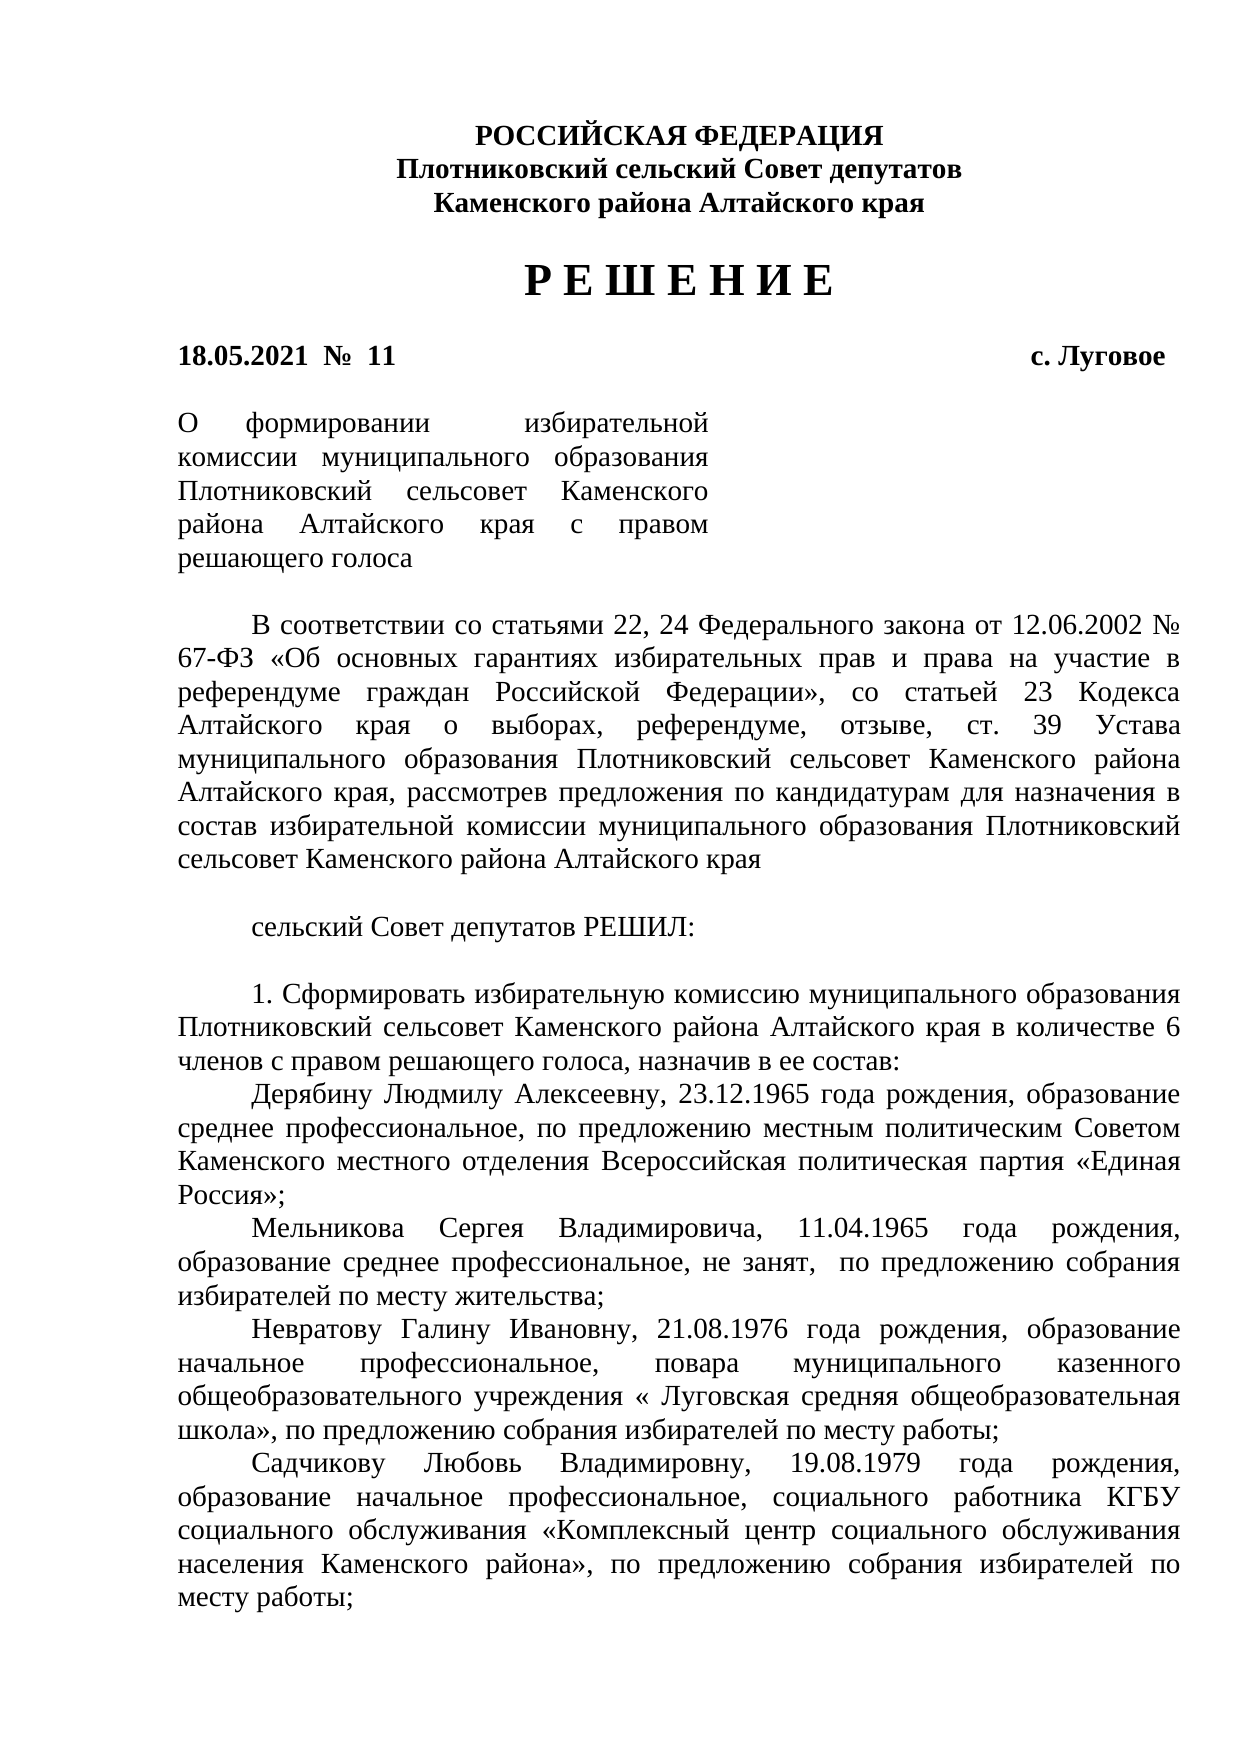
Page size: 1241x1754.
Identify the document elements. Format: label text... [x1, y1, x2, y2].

text Садчикову Любовь Владимировну, 19.08.1979 года рождения, образование начальное профессиональное, социального работника КГБУ социального обслуживания «Комплексный центр социального обслуживания населения Каменского района», по предложению собрания избирателей по месту работы; [177, 1445, 1181, 1613]
text Плотниковский сельский Совет депутатов [177, 152, 1181, 185]
text 18.05.2021 № 11 с. Луговое [177, 338, 1181, 372]
text Р Е Ш Е Н И Е [177, 252, 1181, 305]
text Каменского района Алтайского края [177, 185, 1181, 219]
text РОССИЙСКАЯ ФЕДЕРАЦИЯ [177, 118, 1181, 152]
text Дерябину Людмилу Алексеевну, 23.12.1965 года рождения, образование среднее профессиональное, по предложению местным политическим Советом Каменского местного отделения Всероссийская политическая партия «Единая Россия»; [177, 1076, 1181, 1211]
table_header О формировании избирательной комиссии муниципального образования Плотниковский сельсовет Каменского района Алтайского края с правом решающего голоса [177, 406, 709, 573]
text Мельникова Сергея Владимировича, 11.04.1965 года рождения, образование среднее профессиональное, не занят, по предложению собрания избирателей по месту жительства; [177, 1211, 1181, 1311]
text Невратову Галину Ивановну, 21.08.1976 года рождения, образование начальное профессиональное, повара муниципального казенного общеобразовательного учреждения « Луговская средняя общеобразовательная школа», по предложению собрания избирателей по месту работы; [177, 1311, 1181, 1445]
text В соответствии со статьями 22, 24 Федерального закона от 12.06.2002 № 67-ФЗ «Об основных гарантиях избирательных прав и права на участие в референдуме граждан Российской Федерации», со статьей 23 Кодекса Алтайского края о выборах, референдуме, отзыве, ст. 39 Устава муниципального образования Плотниковский сельсовет Каменского района Алтайского края, рассмотрев предложения по кандидатурам для назначения в состав избирательной комиссии муниципального образования Плотниковский сельсовет Каменского района Алтайского края [177, 607, 1181, 875]
text 1. Сформировать избирательную комиссию муниципального образования Плотниковский сельсовет Каменского района Алтайского края в количестве 6 членов с правом решающего голоса, назначив в ее состав: [177, 976, 1181, 1076]
text сельский Совет депутатов РЕШИЛ: [177, 909, 1181, 942]
